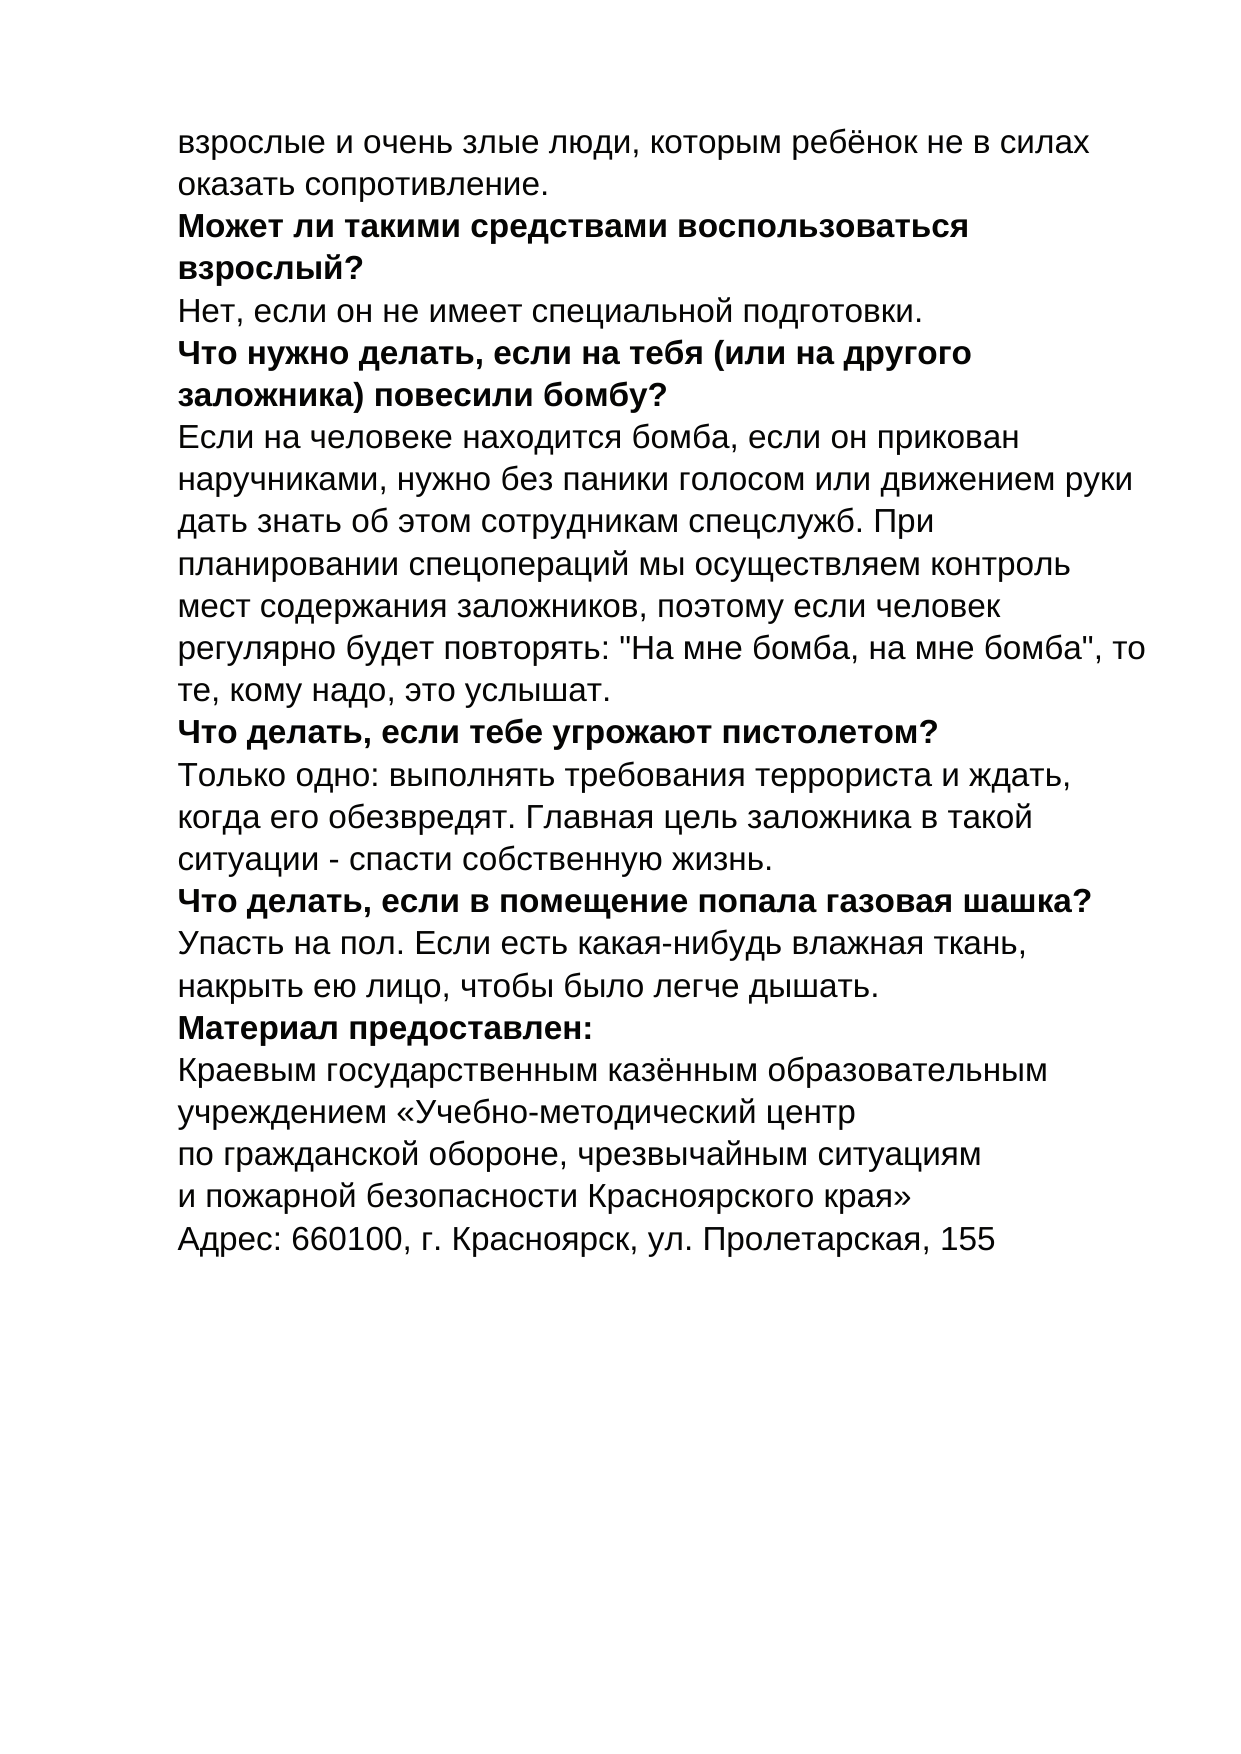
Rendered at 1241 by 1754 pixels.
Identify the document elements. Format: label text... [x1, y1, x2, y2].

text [177, 118, 1152, 202]
text Что делать, если в помещение попала газовая шашка? Упасть на пол. Если есть какая-нибудь влажная ткань, накрыть ею лицо, чтобы было легче дышать. [177, 877, 1152, 1004]
text Может ли такими средствами воспользоваться взрослый? Нет, если он не имеет специальной подготовки. [177, 202, 1152, 329]
text Материал предоставлен: Краевым государственным казённым образовательным учреждением «Учебно-методический центр по гражданской обороне, чрезвычайным ситуациям и пожарной безопасности Красноярского края» Адрес: 660100, г. Красноярск, ул. Пролетарская, 155 [177, 1004, 1152, 1257]
text Что делать, если тебе угрожают пистолетом? Только одно: выполнять требования террориста и ждать, когда его обезвредят. Главная цель заложника в такой ситуации - спасти собственную жизнь. [177, 709, 1152, 877]
text Что нужно делать, если на тебя (или на другого заложника) повесили бомбу? Если на человеке находится бомба, если он прикован наручниками, нужно без паники голосом или движением руки дать знать об этом сотрудникам спецслужб. При планировании спецопераций мы осуществляем контроль мест содержания заложников, поэтому если человек регулярно будет повторять: "На мне бомба, на мне бомба", то те, кому надо, это услышат. [177, 329, 1152, 709]
